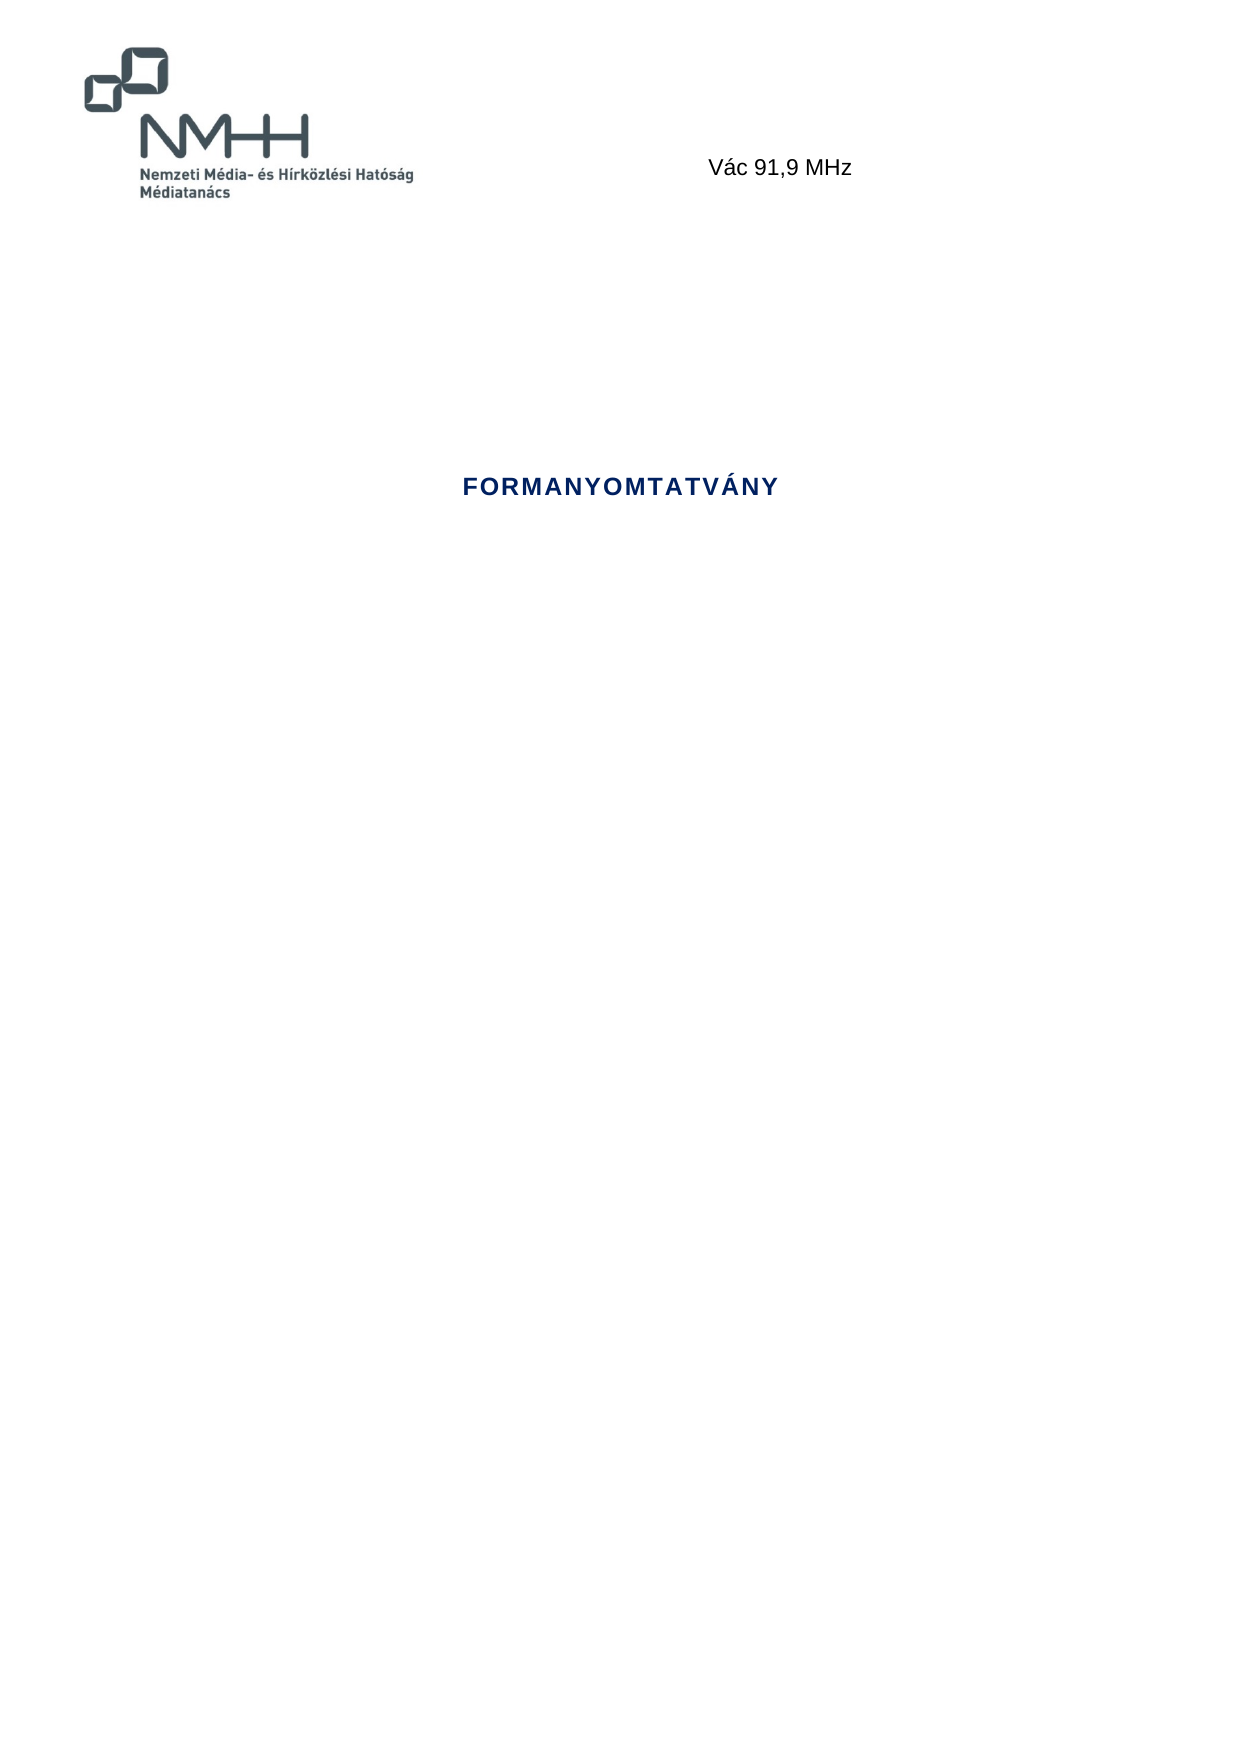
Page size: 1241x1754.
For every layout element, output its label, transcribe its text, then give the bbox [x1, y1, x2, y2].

text FORMANYOMTATVÁNY [118, 472, 1122, 500]
picture [74, 37, 436, 212]
